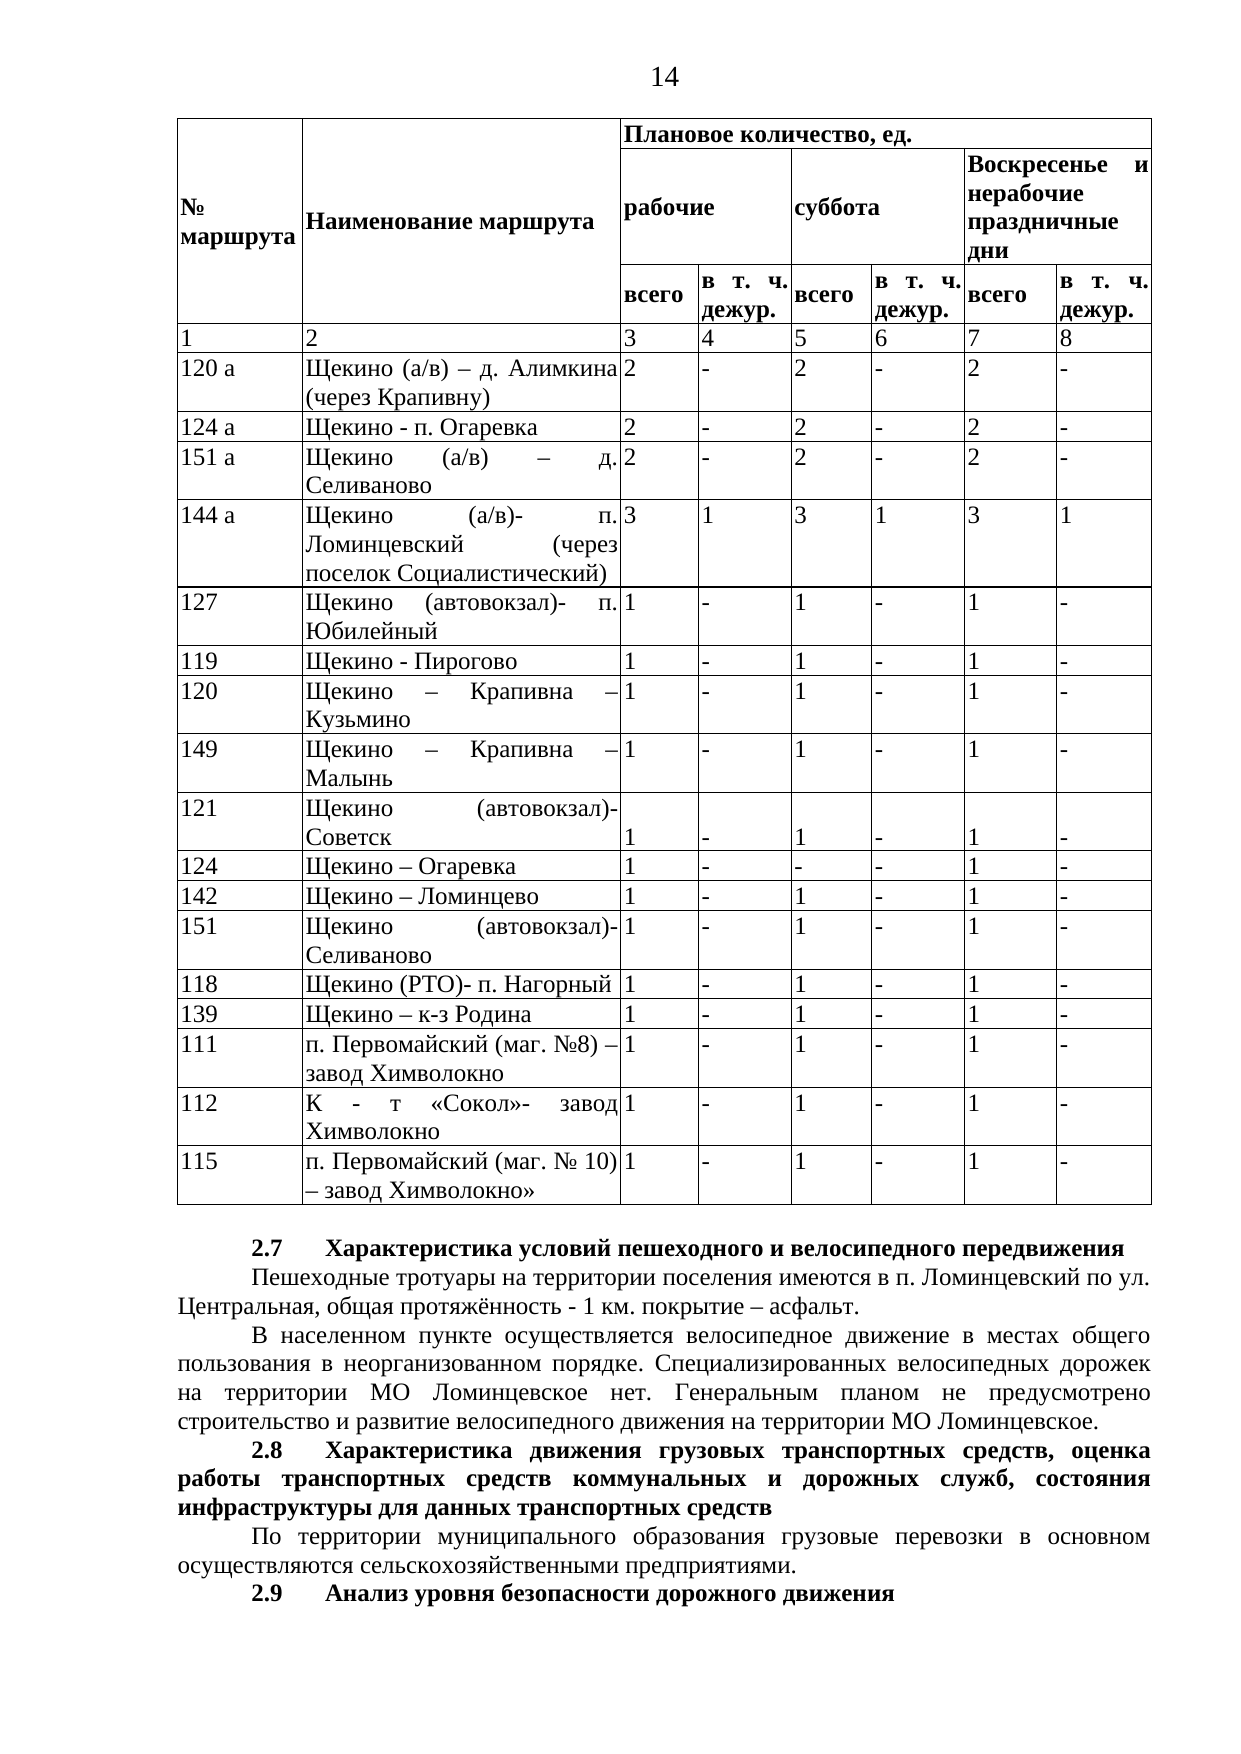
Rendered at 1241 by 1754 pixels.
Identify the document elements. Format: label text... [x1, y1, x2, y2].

table_cell - [1057, 911, 1151, 968]
table_cell 7 [965, 324, 1056, 352]
table_cell - [699, 442, 791, 499]
table_cell 1 [621, 1146, 698, 1204]
table_cell - [872, 851, 964, 880]
table_cell - [872, 970, 964, 998]
table_cell - [699, 999, 791, 1028]
table_cell Щекино (автовокзал)- Селиваново [303, 911, 620, 968]
table_cell - [699, 970, 791, 998]
table_cell Воскресенье и нерабочие праздничные дни [965, 149, 1151, 264]
table_cell - [699, 1088, 791, 1145]
table_cell - [872, 646, 964, 675]
table_cell 2 [792, 412, 871, 441]
text В населенном пункте осуществляется велосипедное движение в местах общего пользования в неорганизованном порядке. Специализированных велосипедных дорожек на территории МО Ломинцевское нет. Генеральным планом не предусмотрено строительство и развитие велосипедного движения на территории МО Ломинцевское. [177, 1320, 1152, 1435]
table_cell - [792, 851, 871, 880]
table_cell - [872, 881, 964, 910]
table_cell Щекино (автовокзал)- п. Юбилейный [303, 588, 620, 645]
list Анализ уровня безопасности дорожного движения [177, 1578, 1152, 1607]
table_cell - [699, 353, 791, 411]
table_cell - [1057, 442, 1151, 499]
table_cell Щекино (РТО)- п. Нагорный [303, 970, 620, 998]
table_cell 1 [965, 911, 1056, 968]
text По территории муниципального образования грузовые перевозки в основном осуществляются сельскохозяйственными предприятиями. [177, 1521, 1152, 1578]
table_cell 120 а [178, 353, 302, 411]
table_cell Щекино – Огаревка [303, 851, 620, 880]
table_cell п. Первомайский (маг. №8) – завод Химволокно [504, 1029, 620, 1087]
table_cell 111 [178, 1029, 302, 1087]
table_cell 119 [178, 646, 302, 675]
table_cell - [1057, 970, 1151, 998]
table_cell в т. ч. дежур. [699, 265, 791, 322]
table_cell 142 [178, 881, 302, 910]
table_cell 2 [621, 353, 698, 411]
table_cell - [1057, 881, 1151, 910]
table_cell 1 [965, 1088, 1056, 1145]
table_cell 1 [621, 999, 698, 1028]
table_cell 1 [872, 500, 964, 586]
table_cell 144 а [178, 500, 302, 586]
table_cell - [1057, 1088, 1151, 1145]
table_cell 1 [1057, 500, 1151, 586]
table_cell 151 [178, 911, 302, 968]
table_cell Щекино (а/в) – д. Селиваново [303, 442, 620, 499]
table_cell - [872, 999, 964, 1028]
table_cell - [699, 911, 791, 968]
table_cell 1 [792, 646, 871, 675]
table_cell 1 [965, 646, 1056, 675]
table_cell 1 [792, 999, 871, 1028]
table_cell 1 [792, 734, 871, 792]
table_cell 112 [178, 1088, 302, 1145]
table_cell 1 [965, 676, 1056, 733]
table_cell 1 [792, 911, 871, 968]
table_cell 2 [621, 442, 698, 499]
table_cell - [1057, 588, 1151, 645]
table_cell - [1057, 851, 1151, 880]
table_cell 1 [792, 588, 871, 645]
table_cell - [872, 353, 964, 411]
table_cell 118 [178, 970, 302, 998]
table_cell - [699, 881, 791, 910]
table_cell - [1057, 1146, 1151, 1204]
table_cell 1 [792, 1146, 871, 1204]
table_cell 124 [178, 851, 302, 880]
table_cell 1 [965, 999, 1056, 1028]
table_cell 3 [965, 500, 1056, 586]
list Характеристика движения грузовых транспортных средств, оценка работы транспортных средств коммунальных и дорожных служб, состояния инфраструктуры для данных транспортных средств [177, 1435, 1152, 1521]
table_cell 1 [621, 881, 698, 910]
table_cell 115 [178, 1146, 302, 1204]
table_cell 2 [792, 353, 871, 411]
table_cell 4 [699, 324, 791, 352]
table_cell - [872, 793, 964, 850]
table_cell 1 [792, 793, 871, 850]
table_cell - [699, 588, 791, 645]
table_cell 2 [965, 353, 1056, 411]
table_cell 1 [965, 881, 1056, 910]
table_cell Щекино – Крапивна – Кузьмино [303, 676, 620, 733]
table_cell 1 [621, 1029, 698, 1087]
table_header № маршрута [178, 119, 302, 322]
table_cell суббота [792, 149, 964, 264]
table_cell К - т «Сокол»- завод Химволокно [440, 1088, 620, 1145]
table_cell - [872, 911, 964, 968]
table_cell 2 [792, 442, 871, 499]
table_cell 121 [178, 793, 302, 850]
table_cell 151 а [178, 442, 302, 499]
table_cell - [872, 588, 964, 645]
table_cell - [872, 412, 964, 441]
table_cell 120 [178, 676, 302, 733]
table_cell рабочие [621, 149, 791, 264]
table_cell п. Первомайский (маг. № 10) – завод Химволокно» [535, 1146, 620, 1204]
table_cell - [699, 793, 791, 850]
table_cell 149 [178, 734, 302, 792]
table_cell 1 [965, 1146, 1056, 1204]
table_cell Щекино (автовокзал)- Советск [303, 793, 620, 850]
table_cell 1 [621, 911, 698, 968]
table_cell Щекино - п. Огаревка [303, 412, 620, 441]
table_cell всего [621, 265, 698, 322]
table_cell 1 [621, 734, 698, 792]
table_cell 1 [965, 588, 1056, 645]
table_cell 1 [965, 970, 1056, 998]
table_cell 6 [872, 324, 964, 352]
table_cell - [699, 1029, 791, 1087]
table_cell всего [965, 265, 1056, 322]
table_cell 2 [303, 324, 620, 352]
table_cell 1 [178, 324, 302, 352]
table_cell - [699, 412, 791, 441]
table_cell 1 [699, 500, 791, 586]
table_cell 139 [178, 999, 302, 1028]
table_cell 1 [621, 793, 698, 850]
table_cell 1 [965, 793, 1056, 850]
table_cell в т. ч. дежур. [1057, 265, 1151, 322]
table_cell Щекино - Пирогово [303, 646, 620, 675]
table_cell 2 [621, 412, 698, 441]
table_cell - [1057, 999, 1151, 1028]
table_cell всего [792, 265, 871, 322]
table_cell 8 [1057, 324, 1151, 352]
table_cell 1 [792, 1029, 871, 1087]
table_cell 1 [792, 1088, 871, 1145]
table_cell 3 [621, 324, 698, 352]
table_cell - [872, 676, 964, 733]
table_cell 1 [621, 588, 698, 645]
table_cell Щекино – Ломинцево [303, 881, 620, 910]
table_cell 1 [965, 851, 1056, 880]
table_cell Щекино (а/в) – д. Алимкина (через Крапивну) [303, 353, 620, 411]
text Пешеходные тротуары на территории поселения имеются в п. Ломинцевский по ул. Центральная, общая протяжённость - 1 км. покрытие – асфальт. [177, 1262, 1152, 1320]
table_cell - [1057, 793, 1151, 850]
table_cell - [872, 1088, 964, 1145]
table_cell - [699, 646, 791, 675]
table_cell 1 [965, 1029, 1056, 1087]
table_cell 2 [965, 442, 1056, 499]
table_cell - [1057, 676, 1151, 733]
table_cell - [1057, 353, 1151, 411]
table_cell - [1057, 1029, 1151, 1087]
table_header Наименование маршрута [303, 119, 620, 322]
table_cell - [1057, 646, 1151, 675]
table_cell 127 [178, 588, 302, 645]
table_cell 1 [792, 676, 871, 733]
table_cell 1 [792, 881, 871, 910]
table_header Плановое количество, ед. [621, 119, 1151, 148]
table_cell - [699, 734, 791, 792]
table_cell 3 [621, 500, 698, 586]
table_cell 5 [792, 324, 871, 352]
table_cell 1 [621, 646, 698, 675]
table_cell 1 [965, 734, 1056, 792]
table_cell - [699, 851, 791, 880]
table_cell - [1057, 734, 1151, 792]
table_cell - [1057, 412, 1151, 441]
table_cell 124 а [178, 412, 302, 441]
list Характеристика условий пешеходного и велосипедного передвижения [177, 1233, 1152, 1262]
table_cell - [872, 442, 964, 499]
table_cell - [699, 676, 791, 733]
table_cell 1 [621, 970, 698, 998]
table_cell 1 [621, 676, 698, 733]
table_cell 1 [621, 1088, 698, 1145]
table_cell 1 [792, 970, 871, 998]
table_cell - [872, 734, 964, 792]
table_cell Щекино (а/в)- п. Ломинцевский (через поселок Социалистический) [303, 500, 620, 586]
table_cell Щекино – к-з Родина [303, 999, 620, 1028]
table_cell - [699, 1146, 791, 1204]
table_cell - [872, 1146, 964, 1204]
table_cell 2 [965, 412, 1056, 441]
table_cell Щекино – Крапивна – Малынь [303, 734, 620, 792]
table_cell 1 [621, 851, 698, 880]
table_cell 3 [792, 500, 871, 586]
table_cell - [872, 1029, 964, 1087]
table_cell в т. ч. дежур. [872, 265, 964, 322]
